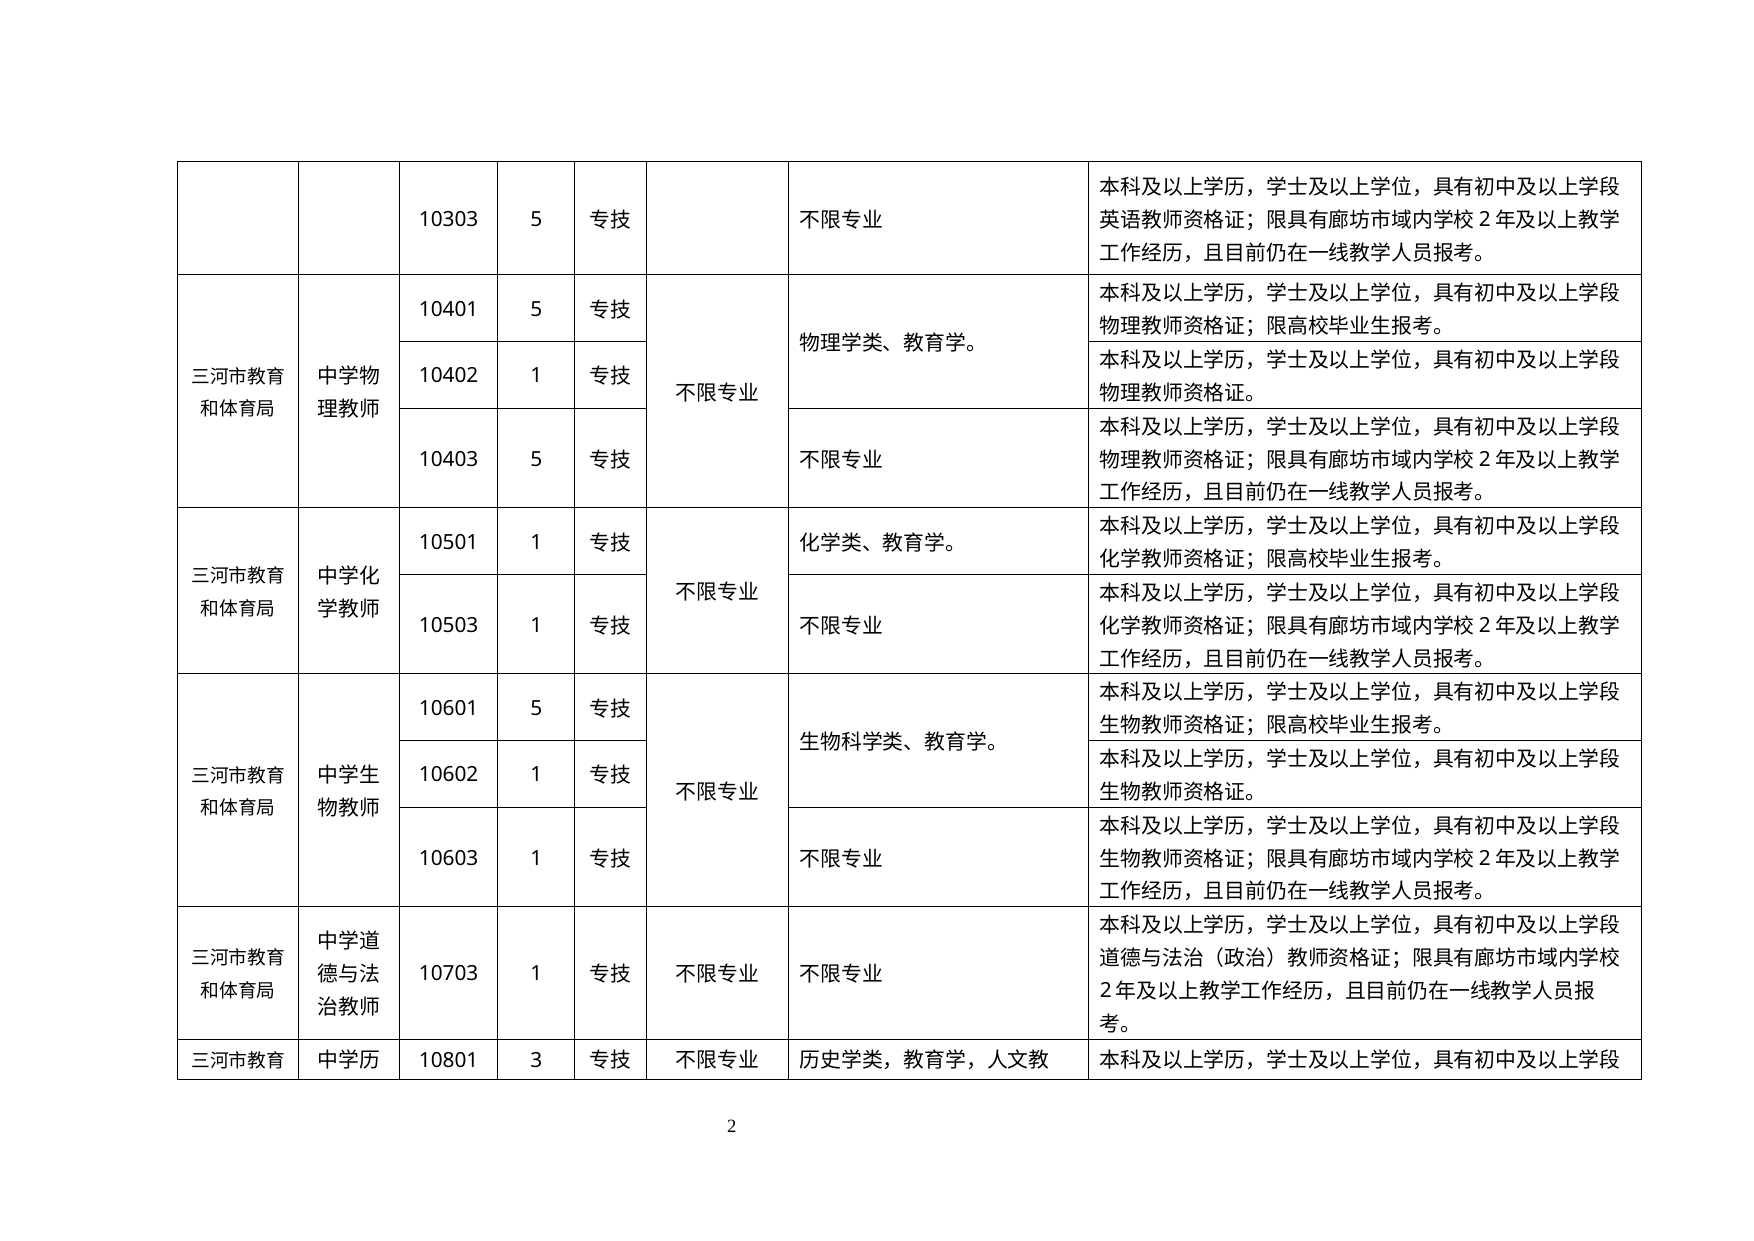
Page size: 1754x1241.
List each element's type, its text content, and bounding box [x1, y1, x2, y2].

table_cell 不限专业 [647, 275, 788, 507]
table_cell 中学物理教师 [299, 275, 399, 507]
table_cell 三河市教育和体育局 [178, 275, 298, 507]
table_cell 中学历史教师 [299, 1040, 399, 1078]
table_cell 专技 [575, 508, 646, 574]
table_cell 本科及以上学历，学士及以上学位，具有初中及以上学段英语教师资格证；限具有廊坊市域内学校2年及以上教学工作经历，且目前仍在一线教学人员报考。 [1089, 162, 1641, 274]
table_cell 不限专业 [789, 409, 1088, 507]
table_cell 历史学类，教育学，人文教育。 [789, 1040, 1088, 1078]
table_cell 不限专业 [647, 674, 788, 906]
table_cell 本科及以上学历，学士及以上学位，具有初中及以上学段物理教师资格证；限具有廊坊市域内学校2年及以上教学工作经历，且目前仍在一线教学人员报考。 [1089, 409, 1641, 507]
table_cell 1 [498, 342, 574, 408]
table_cell 10503 [400, 575, 497, 673]
table_cell 专技 [575, 1040, 646, 1078]
table_cell 专技 [575, 907, 646, 1038]
table_cell 5 [498, 674, 574, 740]
table_cell 1 [498, 907, 574, 1038]
table_cell 10801 [400, 1040, 497, 1078]
table_cell 5 [498, 162, 574, 274]
table_cell 本科及以上学历，学士及以上学位，具有初中及以上学段物理教师资格证；限高校毕业生报考。 [1089, 275, 1641, 341]
table_cell 5 [498, 409, 574, 507]
table_cell 不限专业 [789, 162, 1088, 274]
table_cell 10601 [400, 674, 497, 740]
table_cell 10403 [400, 409, 497, 507]
table_cell 化学类、教育学。 [789, 508, 1088, 574]
table_cell 1 [498, 808, 574, 906]
table_cell 中学生物教师 [299, 674, 399, 906]
table_cell 专技 [575, 162, 646, 274]
table_cell 10501 [400, 508, 497, 574]
table_cell 三河市教育和体育局 [178, 674, 298, 906]
table_cell 不限专业 [789, 907, 1088, 1038]
table_cell 10602 [400, 741, 497, 807]
table_cell 1 [498, 741, 574, 807]
table_cell 3 [498, 1040, 574, 1078]
table_cell 物理学类、教育学。 [789, 275, 1088, 408]
table_cell 三河市教育和体育局 [178, 1040, 298, 1078]
table_cell 不限专业 [647, 1040, 788, 1078]
table_cell 不限专业 [789, 808, 1088, 906]
table_cell 中学道德与法治教师 [299, 907, 399, 1038]
table_cell 本科及以上学历，学士及以上学位，具有初中及以上学段道德与法治（政治）教师资格证；限具有廊坊市域内学校2年及以上教学工作经历，且目前仍在一线教学人员报考。 [1089, 907, 1641, 1038]
table_cell 不限专业 [647, 508, 788, 673]
table_cell 1 [498, 575, 574, 673]
table_cell 本科及以上学历，学士及以上学位，具有初中及以上学段化学教师资格证；限具有廊坊市域内学校2年及以上教学工作经历，且目前仍在一线教学人员报考。 [1089, 575, 1641, 673]
table_cell 专技 [575, 575, 646, 673]
table_cell 专技 [575, 674, 646, 740]
table_cell 生物科学类、教育学。 [789, 674, 1088, 807]
table_cell 5 [498, 275, 574, 341]
table_cell 专技 [575, 741, 646, 807]
table_cell 专技 [575, 342, 646, 408]
table_cell 10401 [400, 275, 497, 341]
table_cell 专技 [575, 409, 646, 507]
table_cell 三河市教育和体育局 [178, 508, 298, 673]
table_cell 不限专业 [647, 907, 788, 1038]
table_cell 10603 [400, 808, 497, 906]
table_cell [1089, 1040, 1641, 1078]
table_cell 不限专业 [789, 575, 1088, 673]
table_cell 专技 [575, 808, 646, 906]
table_cell 三河市教育和体育局 [178, 907, 298, 1038]
table_cell 10402 [400, 342, 497, 408]
table_cell 本科及以上学历，学士及以上学位，具有初中及以上学段生物教师资格证；限具有廊坊市域内学校2年及以上教学工作经历，且目前仍在一线教学人员报考。 [1089, 808, 1641, 906]
table_cell 10303 [400, 162, 497, 274]
table_cell 10703 [400, 907, 497, 1038]
table_cell 1 [498, 508, 574, 574]
table_cell 本科及以上学历，学士及以上学位，具有初中及以上学段生物教师资格证。 [1089, 741, 1641, 807]
table_cell 本科及以上学历，学士及以上学位，具有初中及以上学段化学教师资格证；限高校毕业生报考。 [1089, 508, 1641, 574]
table_cell 中学化学教师 [299, 508, 399, 673]
table_cell 本科及以上学历，学士及以上学位，具有初中及以上学段生物教师资格证；限高校毕业生报考。 [1089, 674, 1641, 740]
table_cell 本科及以上学历，学士及以上学位，具有初中及以上学段物理教师资格证。 [1089, 342, 1641, 408]
table_cell 专技 [575, 275, 646, 341]
